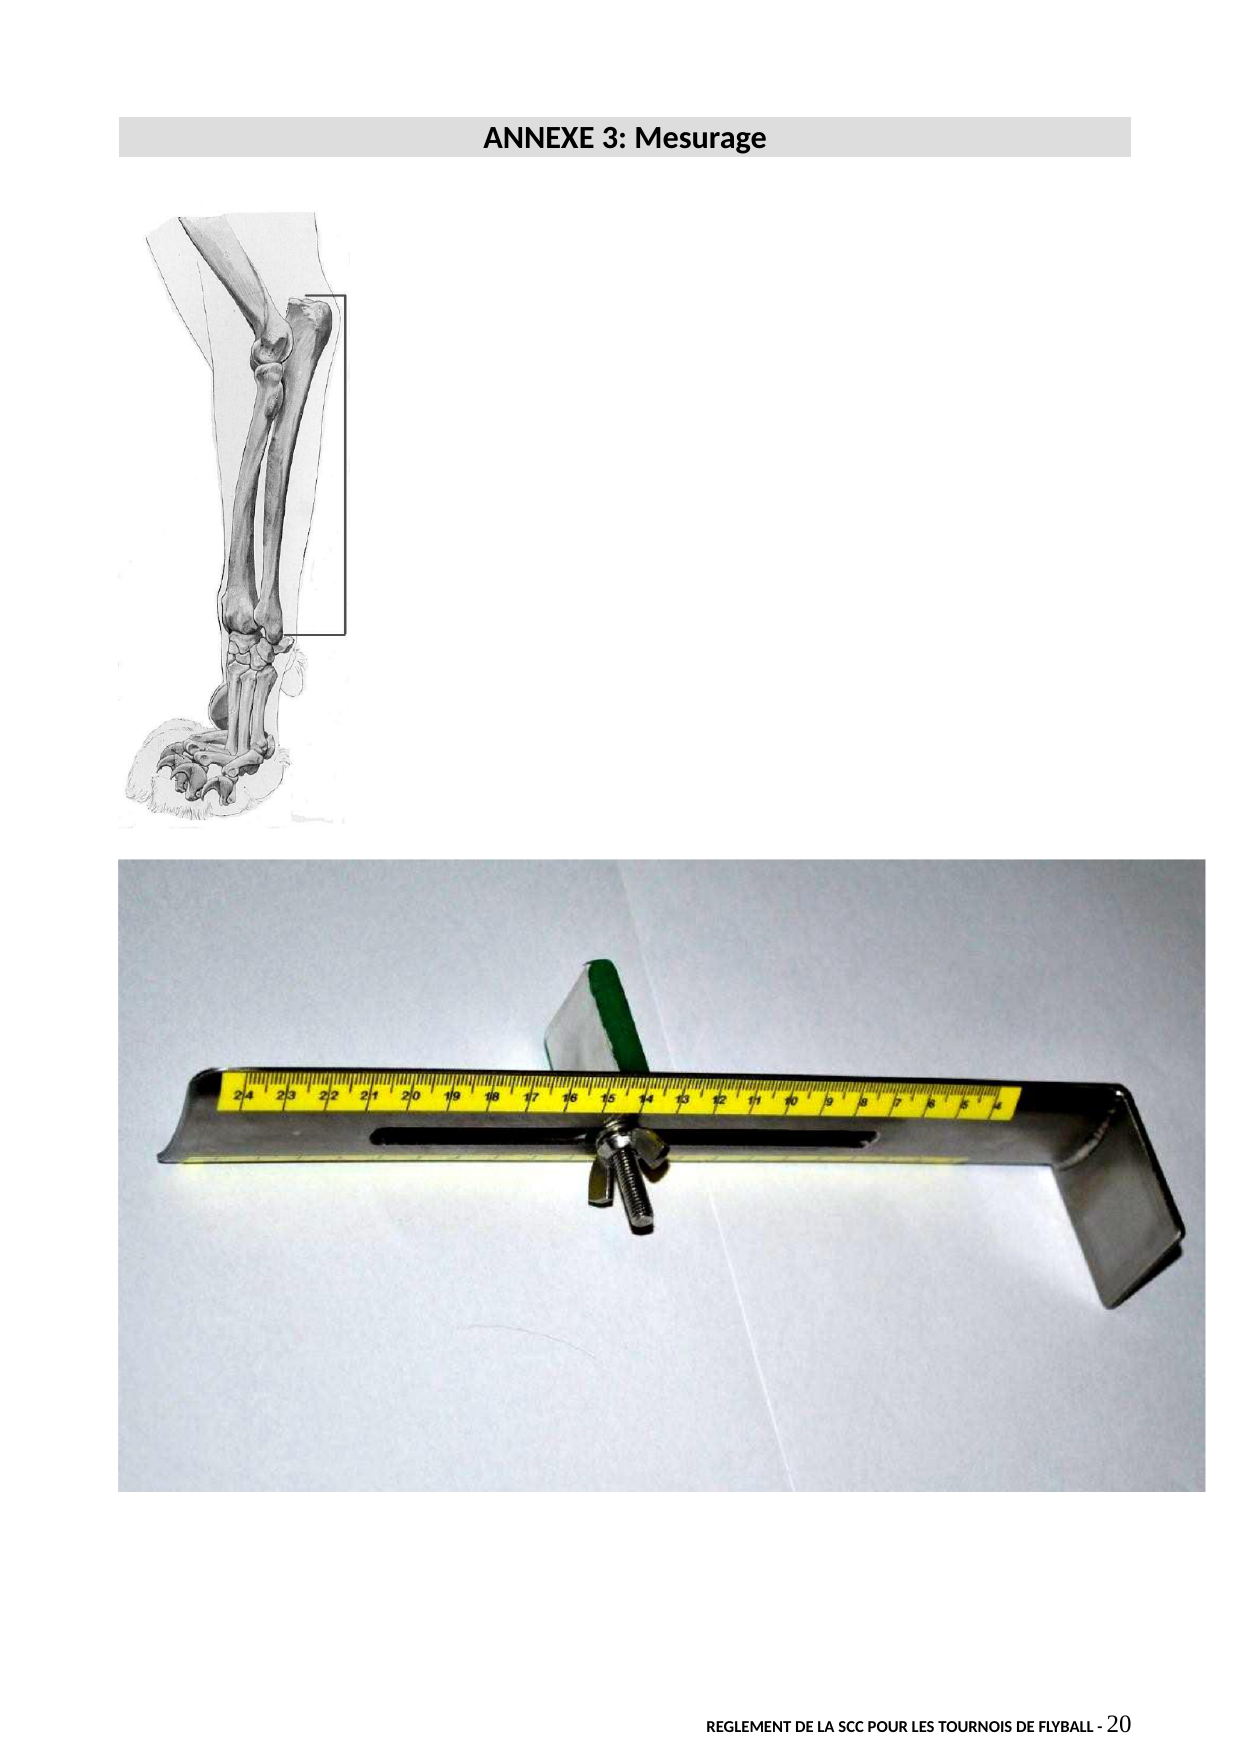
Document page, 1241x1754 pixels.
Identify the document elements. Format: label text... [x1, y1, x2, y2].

text ANNEXE 3: Mesurage [119, 117, 1131, 157]
picture [118, 195, 1206, 1492]
